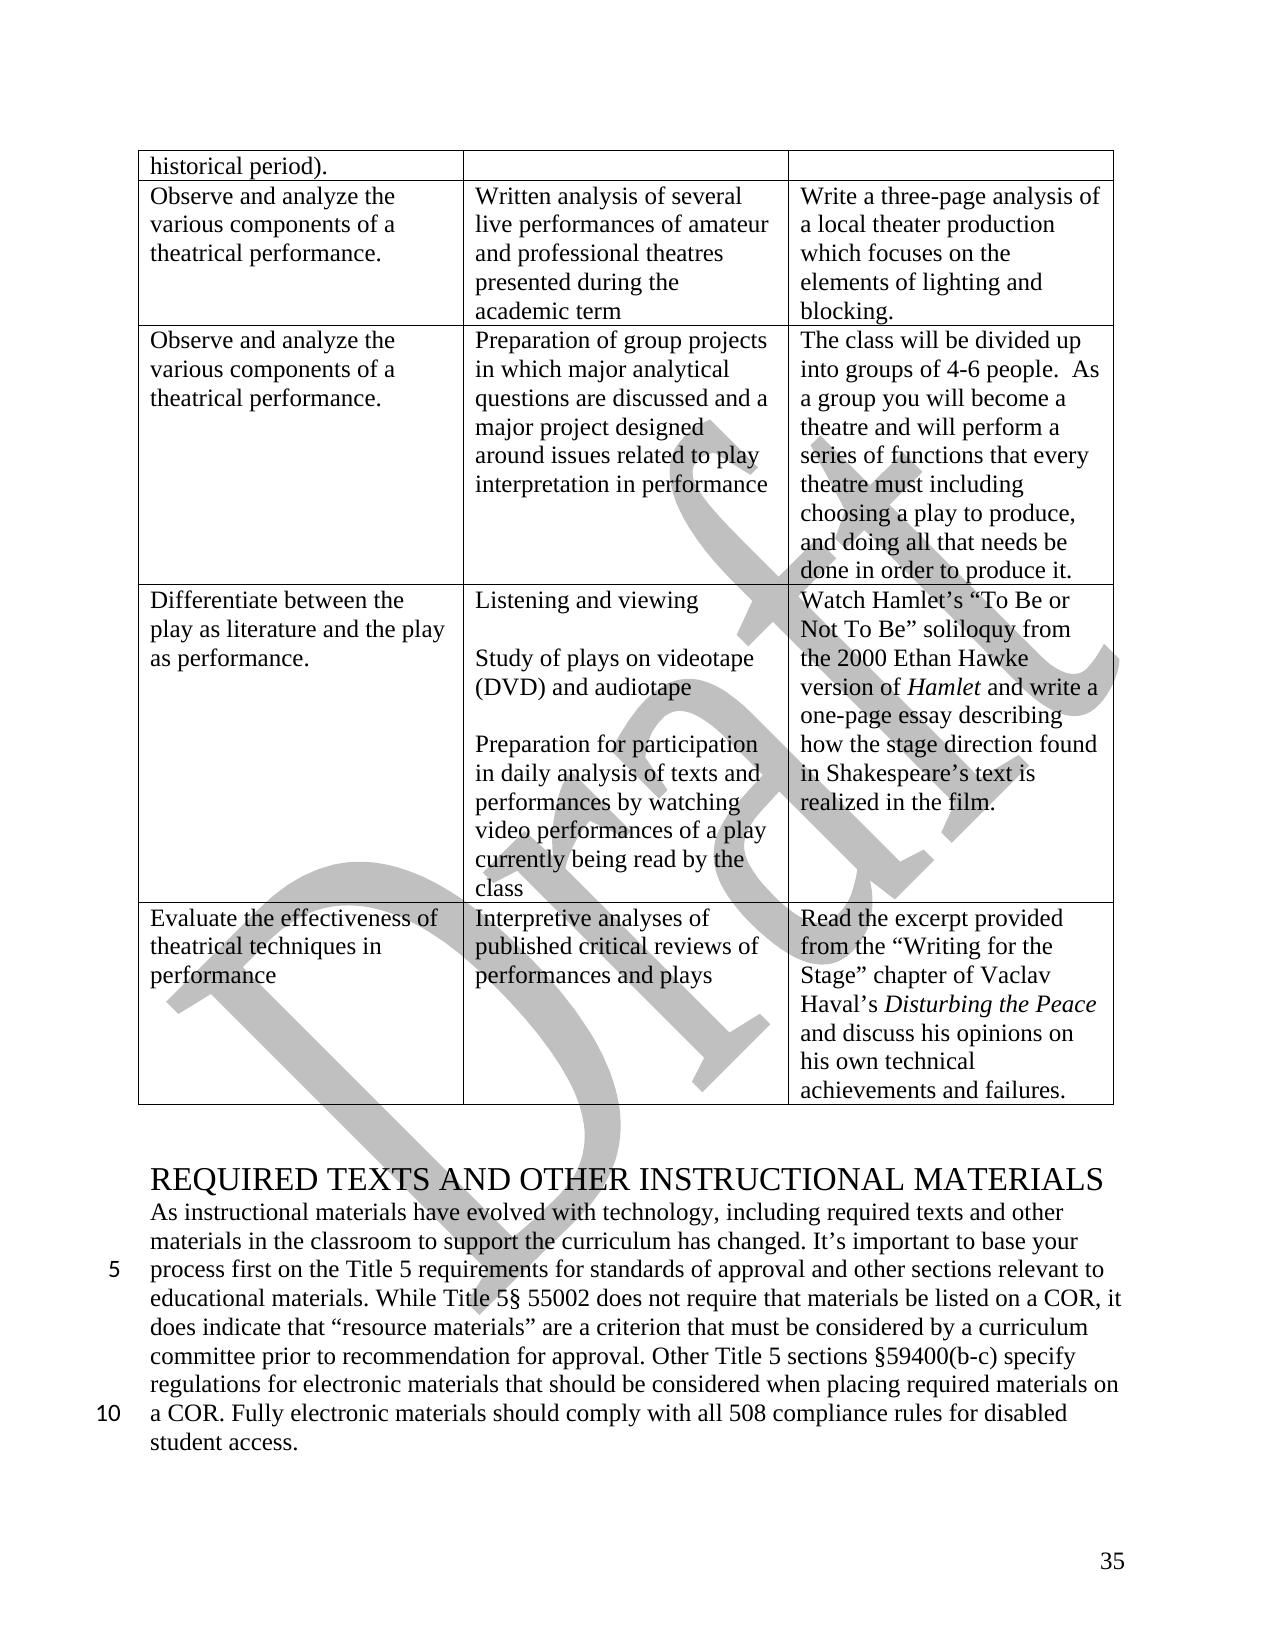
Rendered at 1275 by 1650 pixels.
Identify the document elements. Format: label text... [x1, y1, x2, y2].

table_cell Write a three-page analysis of a local theater production which focuses on the elements of lighting and blocking. [789, 181, 1113, 324]
table_cell Observe and analyze the various components of a theatrical performance. [139, 326, 463, 584]
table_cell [789, 151, 1113, 180]
table_cell Observe and analyze the various components of a theatrical performance. [139, 181, 463, 324]
subtitle REQUIRED TEXTS AND OTHER INSTRUCTIONAL MATERIALS [150, 1159, 1125, 1197]
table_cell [464, 151, 788, 180]
table_cell Listening and viewing Study of plays on videotape (DVD) and audiotape Preparation for participation in daily analysis of texts and performances by watching video performances of a play currently being read by the class [464, 585, 788, 902]
table_cell Preparation of group projects in which major analytical questions are discussed and a major project designed around issues related to play interpretation in performance [464, 326, 788, 584]
table_cell Differentiate between the play as literature and the play as performance. [139, 585, 463, 902]
table_cell Written analysis of several live performances of amateur and professional theatres presented during the academic term [464, 181, 788, 324]
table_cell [139, 151, 463, 180]
table_cell Read the excerpt provided from the “Writing for the Stage” chapter of Vaclav Haval’s Disturbing the Peace and discuss his opinions on his own technical achievements and failures. [789, 903, 1113, 1104]
text As instructional materials have evolved with technology, including required texts and other materials in the classroom to support the curriculum has changed. It’s important to base your process first on the Title 5 requirements for standards of approval and other sections relevant to educational materials. While Title 5§ 55002 does not require that materials be listed on a COR, it does indicate that “resource materials” are a criterion that must be considered by a curriculum committee prior to recommendation for approval. Other Title 5 sections §59400(b-c) specify regulations for electronic materials that should be considered when placing required materials on a COR. Fully electronic materials should comply with all 508 compliance rules for disabled student access. [150, 1197, 1125, 1456]
table_cell Watch Hamlet’s “To Be or Not To Be” soliloquy from the 2000 Ethan Hawke version of Hamlet and write a one-page essay describing how the stage direction found in Shakespeare’s text is realized in the film. [789, 585, 1113, 902]
table_cell Interpretive analyses of published critical reviews of performances and plays [464, 903, 788, 1104]
table_cell The class will be divided up into groups of 4-6 people. As a group you will become a theatre and will perform a series of functions that every theatre must including choosing a play to produce, and doing all that needs be done in order to produce it. [789, 326, 1113, 584]
table_cell Evaluate the effectiveness of theatrical techniques in performance [139, 903, 463, 1104]
